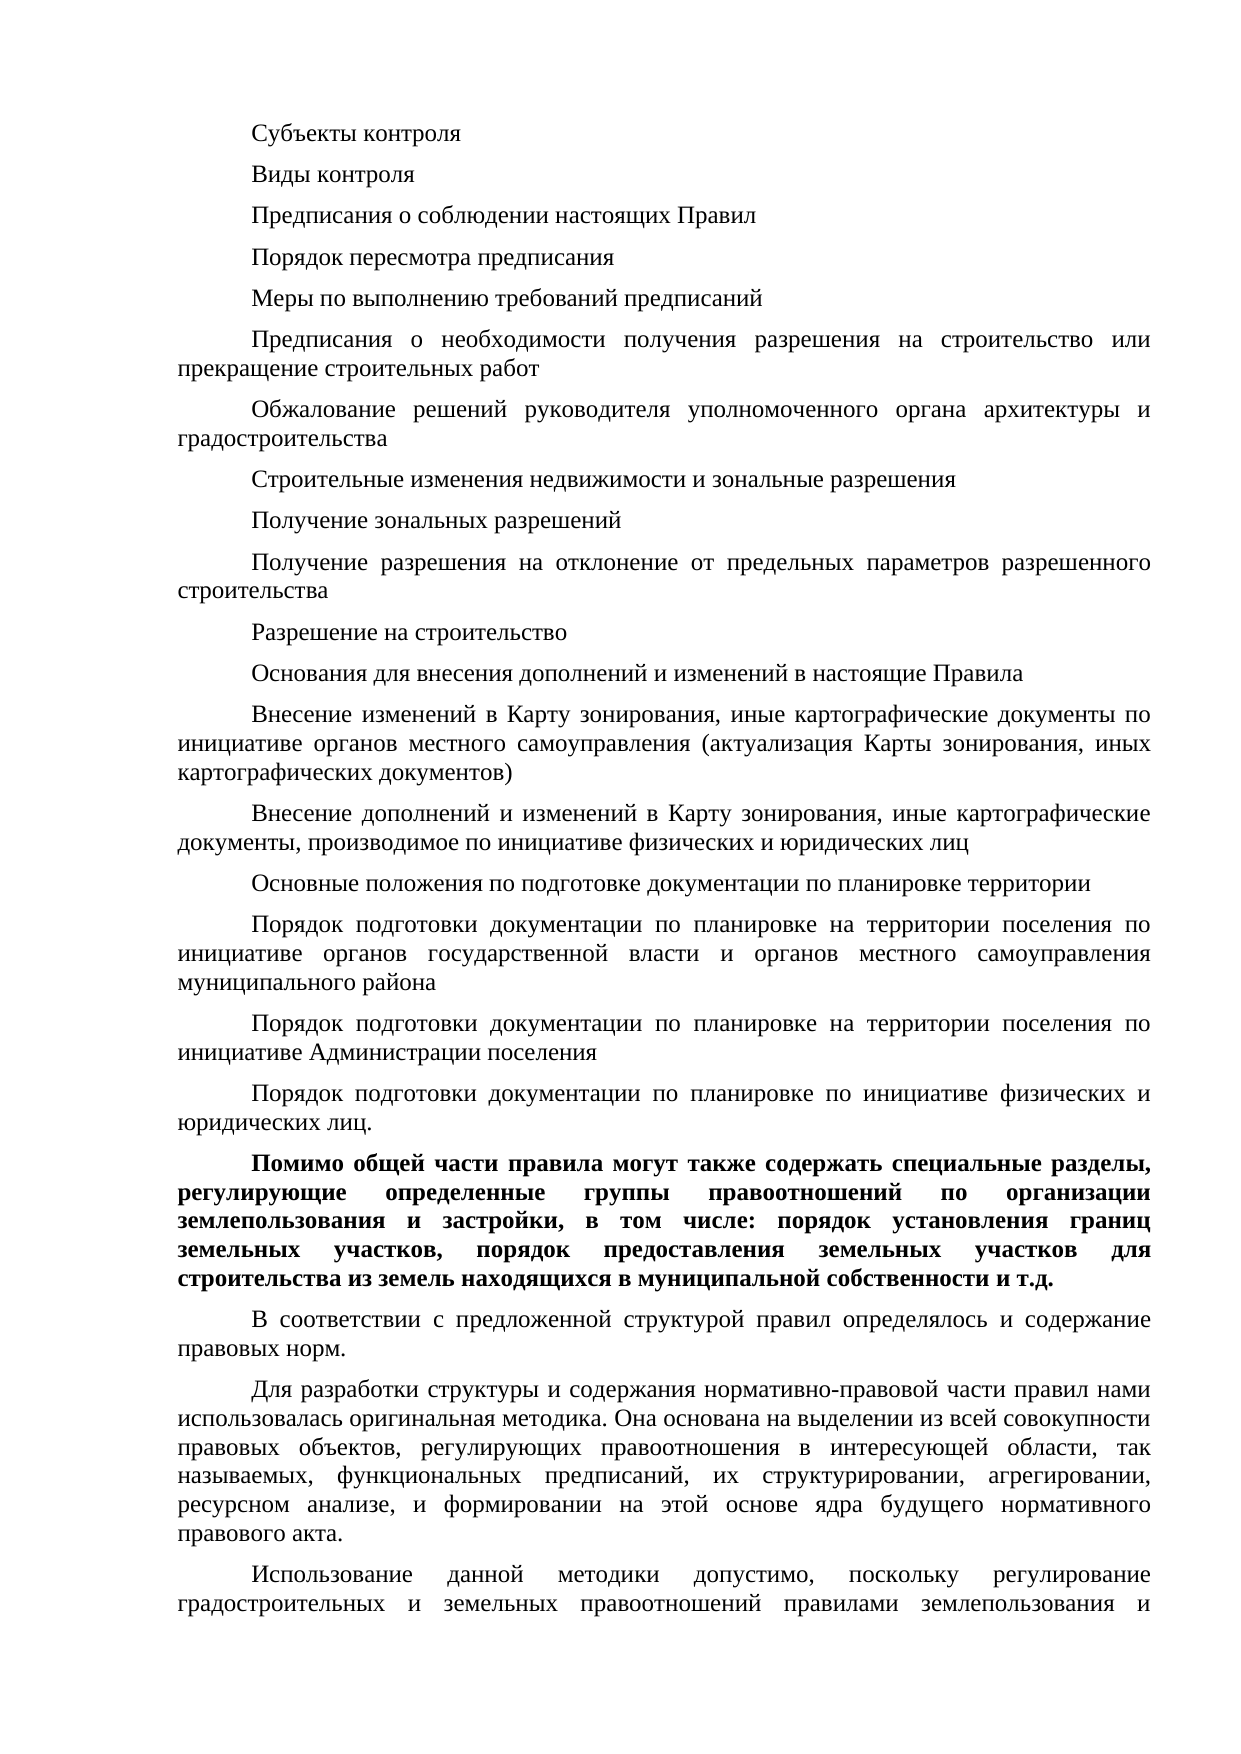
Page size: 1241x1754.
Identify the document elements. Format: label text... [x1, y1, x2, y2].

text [177, 1559, 1152, 1617]
text Основные положения по подготовке документации по планировке территории [177, 868, 1152, 897]
text Порядок подготовки документации по планировке по инициативе физических и юридических лиц. [177, 1078, 1152, 1136]
text Предписания о необходимости получения разрешения на строительство или прекращение строительных работ [177, 324, 1152, 382]
text Порядок пересмотра предписания [177, 242, 1152, 271]
text Внесение изменений в Карту зонирования, иные картографические документы по инициативе органов местного самоуправления (актуализация Карты зонирования, иных картографических документов) [177, 699, 1152, 786]
text Получение разрешения на отклонение от предельных параметров разрешенного строительства [177, 547, 1152, 604]
text Для разработки структуры и содержания нормативно-правовой части правил нами использовалась оригинальная методика. Она основана на выделении из всей совокупности правовых объектов, регулирующих правоотношения в интересующей области, так называемых, функциональных предписаний, их структурировании, агрегировании, ресурсном анализе, и формировании на этой основе ядра будущего нормативного правового акта. [177, 1374, 1152, 1547]
text Порядок подготовки документации по планировке на территории поселения по инициативе Администрации поселения [177, 1008, 1152, 1066]
text Порядок подготовки документации по планировке на территории поселения по инициативе органов государственной власти и органов местного самоуправления муниципального района [177, 909, 1152, 996]
text Строительные изменения недвижимости и зональные разрешения [177, 464, 1152, 493]
text Внесение дополнений и изменений в Карту зонирования, иные картографические документы, производимое по инициативе физических и юридических лиц [177, 798, 1152, 856]
text Меры по выполнению требований предписаний [177, 283, 1152, 312]
text Субъекты контроля [177, 118, 1152, 147]
text В соответствии с предложенной структурой правил определялось и содержание правовых норм. [177, 1304, 1152, 1362]
text Виды контроля [177, 159, 1152, 188]
text Помимо общей части правила могут также содержать специальные разделы, регулирующие определенные группы правоотношений по организации землепользования и застройки, в том числе: порядок установления границ земельных участков, порядок предоставления земельных участков для строительства из земель находящихся в муниципальной собственности и т.д. [177, 1148, 1152, 1292]
text Разрешение на строительство [177, 617, 1152, 646]
text Основания для внесения дополнений и изменений в настоящие Правила [177, 658, 1152, 687]
text Получение зональных разрешений [177, 506, 1152, 534]
text Обжалование решений руководителя уполномоченного органа архитектуры и градостроительства [177, 394, 1152, 452]
text Предписания о соблюдении настоящих Правил [177, 201, 1152, 229]
